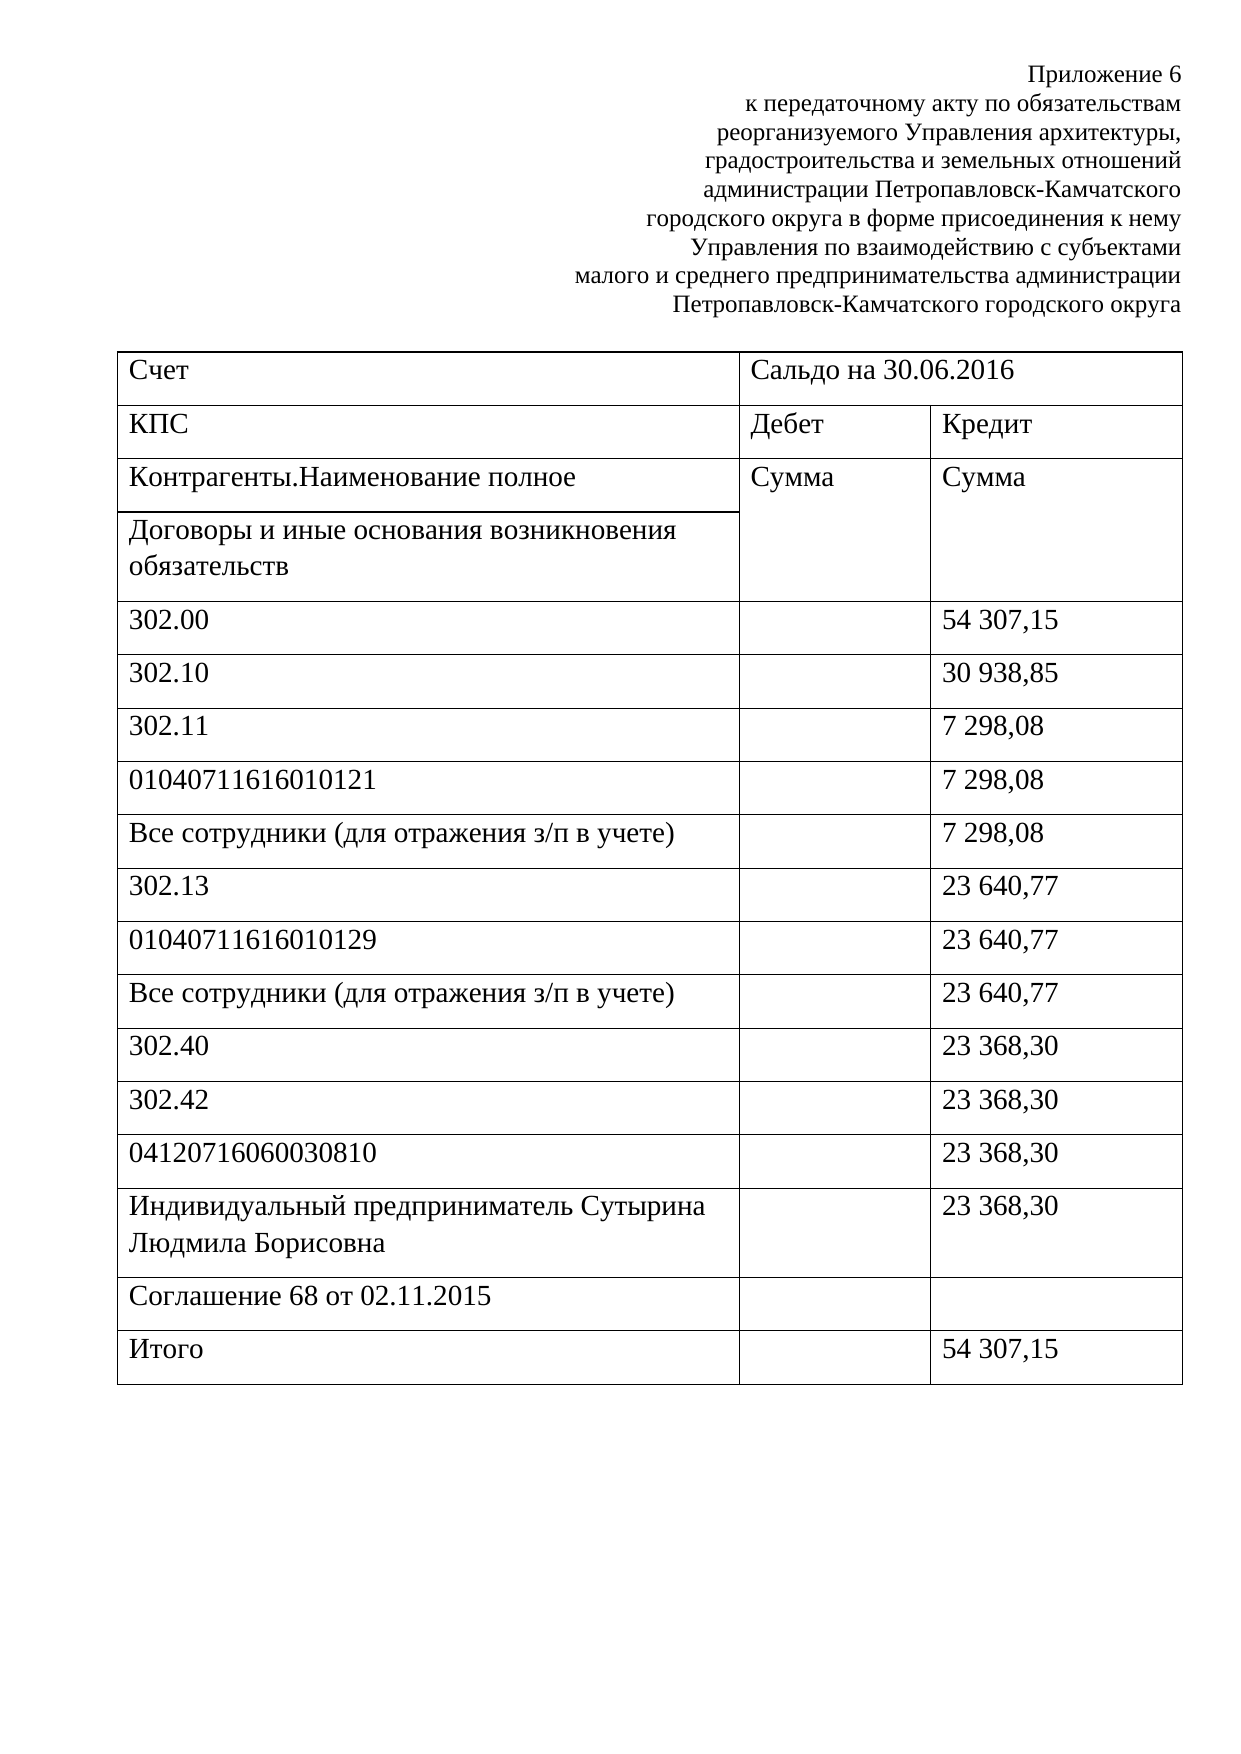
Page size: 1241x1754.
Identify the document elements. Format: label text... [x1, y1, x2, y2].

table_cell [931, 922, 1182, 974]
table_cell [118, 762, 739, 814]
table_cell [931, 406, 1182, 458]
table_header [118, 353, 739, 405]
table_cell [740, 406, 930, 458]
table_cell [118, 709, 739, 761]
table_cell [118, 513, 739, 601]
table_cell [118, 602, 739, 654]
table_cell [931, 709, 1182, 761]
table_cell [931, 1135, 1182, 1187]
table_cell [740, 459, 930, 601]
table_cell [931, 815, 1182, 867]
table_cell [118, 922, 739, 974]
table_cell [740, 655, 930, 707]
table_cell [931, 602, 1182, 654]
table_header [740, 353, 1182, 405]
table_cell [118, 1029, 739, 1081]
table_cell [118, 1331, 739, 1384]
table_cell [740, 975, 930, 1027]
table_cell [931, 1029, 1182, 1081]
text Петропавловск-Камчатского городского округа [118, 289, 1181, 318]
text малого и среднего предпринимательства администрации [118, 260, 1181, 289]
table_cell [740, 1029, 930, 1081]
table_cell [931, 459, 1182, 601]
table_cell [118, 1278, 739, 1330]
text Приложение 6 [118, 59, 1181, 88]
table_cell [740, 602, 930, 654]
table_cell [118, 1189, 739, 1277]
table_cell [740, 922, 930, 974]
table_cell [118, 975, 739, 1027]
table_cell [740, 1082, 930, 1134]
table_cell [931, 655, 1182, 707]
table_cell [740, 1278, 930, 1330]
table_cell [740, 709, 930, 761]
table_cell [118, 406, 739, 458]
text администрации Петропавловск-Камчатского [118, 174, 1181, 203]
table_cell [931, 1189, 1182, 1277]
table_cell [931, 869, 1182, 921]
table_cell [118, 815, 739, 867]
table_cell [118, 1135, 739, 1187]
text градостроительства и земельных отношений [118, 145, 1181, 174]
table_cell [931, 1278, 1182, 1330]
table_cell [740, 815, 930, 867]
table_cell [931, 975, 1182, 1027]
text Управления по взаимодействию с субъектами [118, 232, 1181, 260]
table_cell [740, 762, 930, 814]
text городского округа в форме присоединения к нему [118, 203, 1181, 232]
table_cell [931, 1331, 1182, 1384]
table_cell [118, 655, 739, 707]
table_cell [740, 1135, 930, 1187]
text реорганизуемого Управления архитектуры, [118, 117, 1181, 145]
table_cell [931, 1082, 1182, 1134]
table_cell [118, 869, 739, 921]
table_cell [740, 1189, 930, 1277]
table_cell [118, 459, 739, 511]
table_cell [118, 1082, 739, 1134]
text к передаточному акту по обязательствам [118, 88, 1181, 117]
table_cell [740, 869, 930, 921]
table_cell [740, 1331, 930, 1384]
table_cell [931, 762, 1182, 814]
